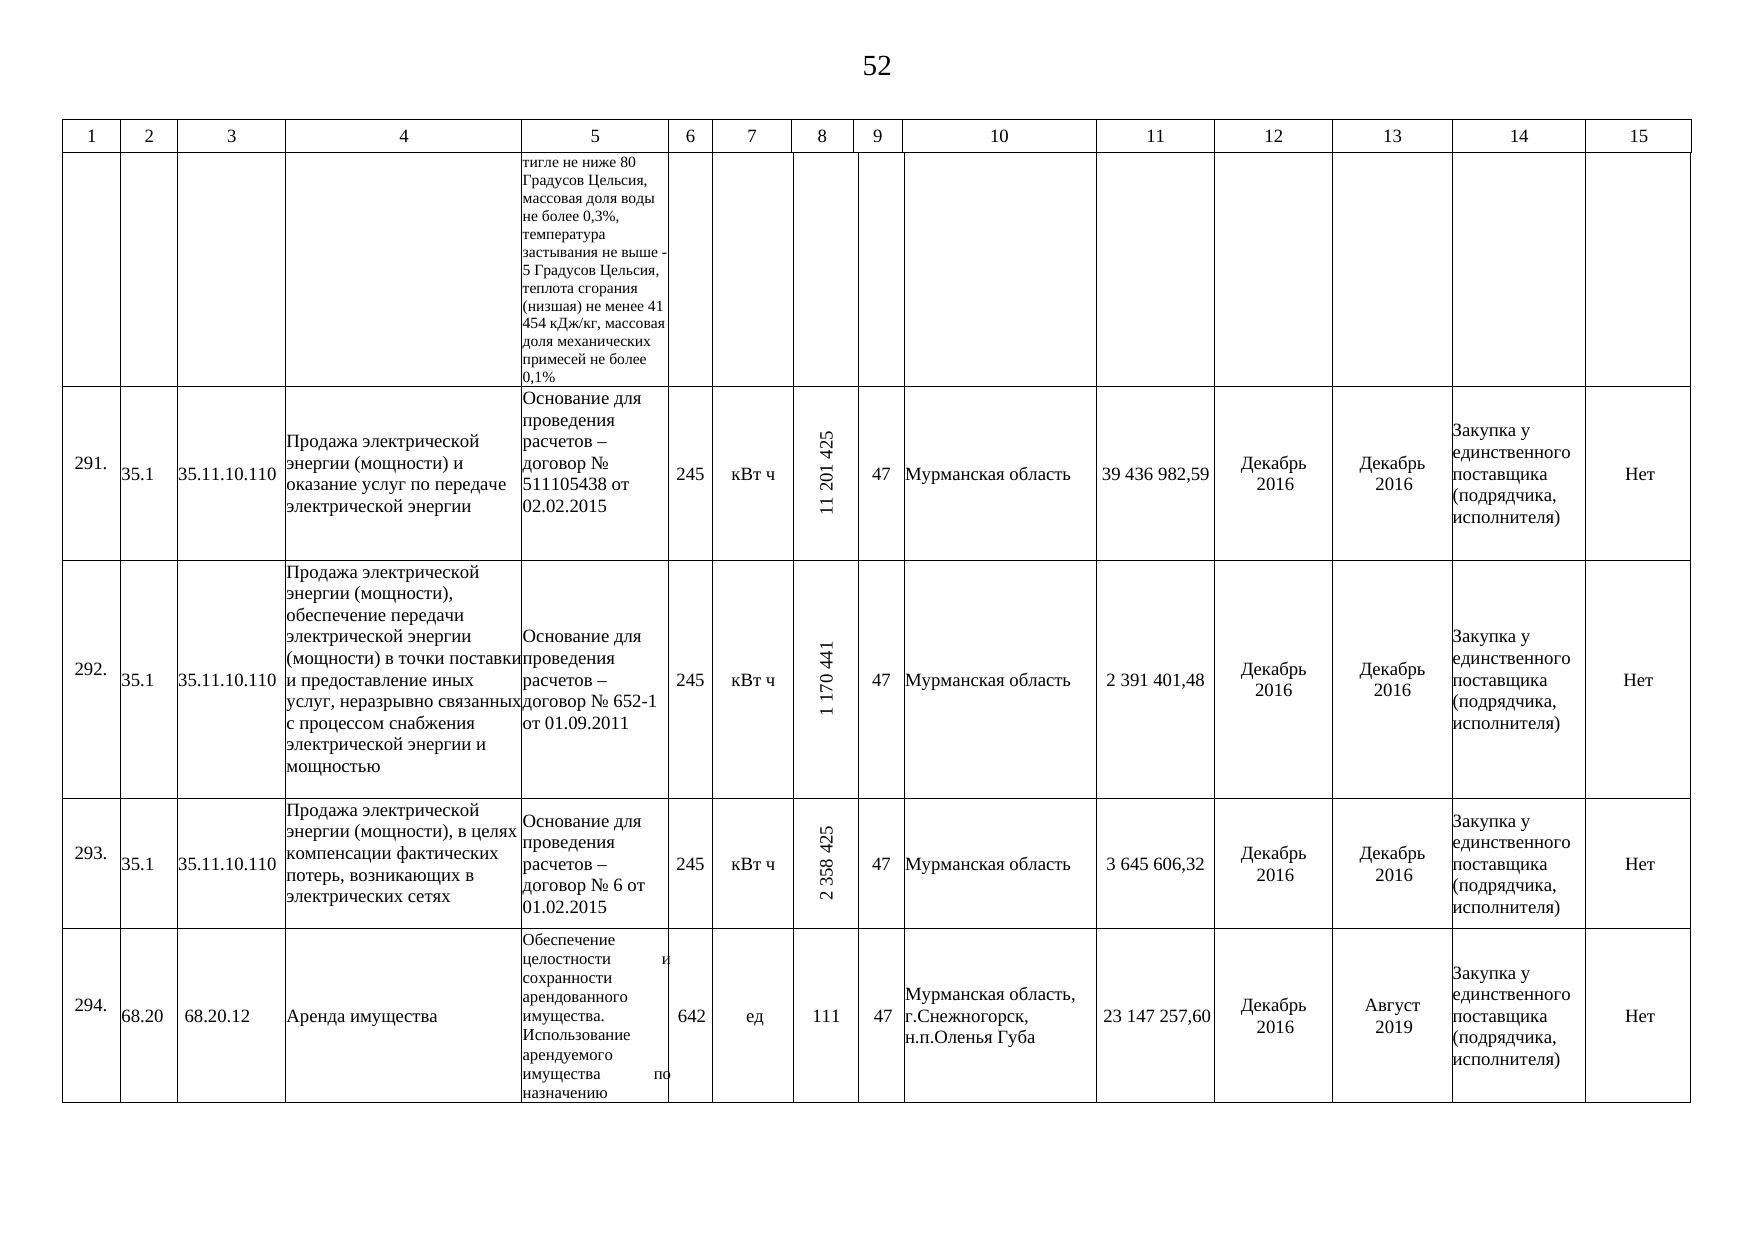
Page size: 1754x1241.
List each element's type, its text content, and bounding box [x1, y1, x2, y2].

table_header 7 [713, 120, 791, 152]
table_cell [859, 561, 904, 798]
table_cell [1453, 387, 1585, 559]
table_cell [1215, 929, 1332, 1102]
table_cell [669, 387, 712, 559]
table_header 8 [792, 120, 853, 152]
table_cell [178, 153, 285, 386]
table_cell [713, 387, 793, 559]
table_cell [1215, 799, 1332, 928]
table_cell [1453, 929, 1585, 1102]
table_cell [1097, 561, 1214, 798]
table_header 4 [286, 120, 521, 152]
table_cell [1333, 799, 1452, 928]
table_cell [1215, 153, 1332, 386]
table_header 14 [1453, 120, 1585, 152]
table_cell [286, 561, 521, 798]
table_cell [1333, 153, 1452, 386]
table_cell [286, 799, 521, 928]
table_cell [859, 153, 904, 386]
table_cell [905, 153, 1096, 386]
table_header 11 [1097, 120, 1214, 152]
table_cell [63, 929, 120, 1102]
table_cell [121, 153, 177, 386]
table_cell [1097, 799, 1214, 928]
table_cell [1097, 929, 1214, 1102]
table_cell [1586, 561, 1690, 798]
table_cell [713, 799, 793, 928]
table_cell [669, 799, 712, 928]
table_header 12 [1215, 120, 1332, 152]
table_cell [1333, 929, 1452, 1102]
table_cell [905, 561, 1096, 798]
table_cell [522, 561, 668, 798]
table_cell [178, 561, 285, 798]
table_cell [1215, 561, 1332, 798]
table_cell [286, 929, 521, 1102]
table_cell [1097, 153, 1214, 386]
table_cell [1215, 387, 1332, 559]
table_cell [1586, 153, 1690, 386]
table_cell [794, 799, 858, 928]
table_header 15 [1586, 120, 1691, 152]
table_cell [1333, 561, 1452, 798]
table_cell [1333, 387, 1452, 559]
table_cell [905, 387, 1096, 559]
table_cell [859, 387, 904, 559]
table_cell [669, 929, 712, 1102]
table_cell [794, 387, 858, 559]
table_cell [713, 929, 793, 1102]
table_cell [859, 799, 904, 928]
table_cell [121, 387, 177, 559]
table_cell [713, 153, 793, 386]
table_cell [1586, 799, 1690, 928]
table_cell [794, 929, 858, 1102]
table_header 3 [178, 120, 285, 152]
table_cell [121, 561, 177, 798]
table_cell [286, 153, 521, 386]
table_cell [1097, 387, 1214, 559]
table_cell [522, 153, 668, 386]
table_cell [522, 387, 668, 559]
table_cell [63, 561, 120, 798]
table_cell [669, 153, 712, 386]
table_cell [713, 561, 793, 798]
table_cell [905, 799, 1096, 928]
table_header 9 [854, 120, 902, 152]
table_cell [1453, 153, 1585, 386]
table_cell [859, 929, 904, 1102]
table_header 2 [121, 120, 177, 152]
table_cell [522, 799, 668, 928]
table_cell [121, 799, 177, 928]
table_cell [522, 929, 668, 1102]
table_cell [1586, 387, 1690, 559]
table_header 10 [903, 120, 1096, 152]
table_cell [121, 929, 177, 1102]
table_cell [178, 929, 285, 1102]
table_header 5 [522, 120, 668, 152]
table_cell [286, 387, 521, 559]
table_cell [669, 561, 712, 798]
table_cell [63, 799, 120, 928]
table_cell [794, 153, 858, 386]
table_header 1 [63, 120, 120, 152]
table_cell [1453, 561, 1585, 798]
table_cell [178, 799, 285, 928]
table_header 6 [669, 120, 712, 152]
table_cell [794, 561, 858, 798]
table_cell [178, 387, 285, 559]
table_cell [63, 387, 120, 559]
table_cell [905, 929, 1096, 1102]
table_header 13 [1333, 120, 1452, 152]
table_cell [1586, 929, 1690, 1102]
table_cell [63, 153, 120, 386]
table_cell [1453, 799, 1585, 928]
